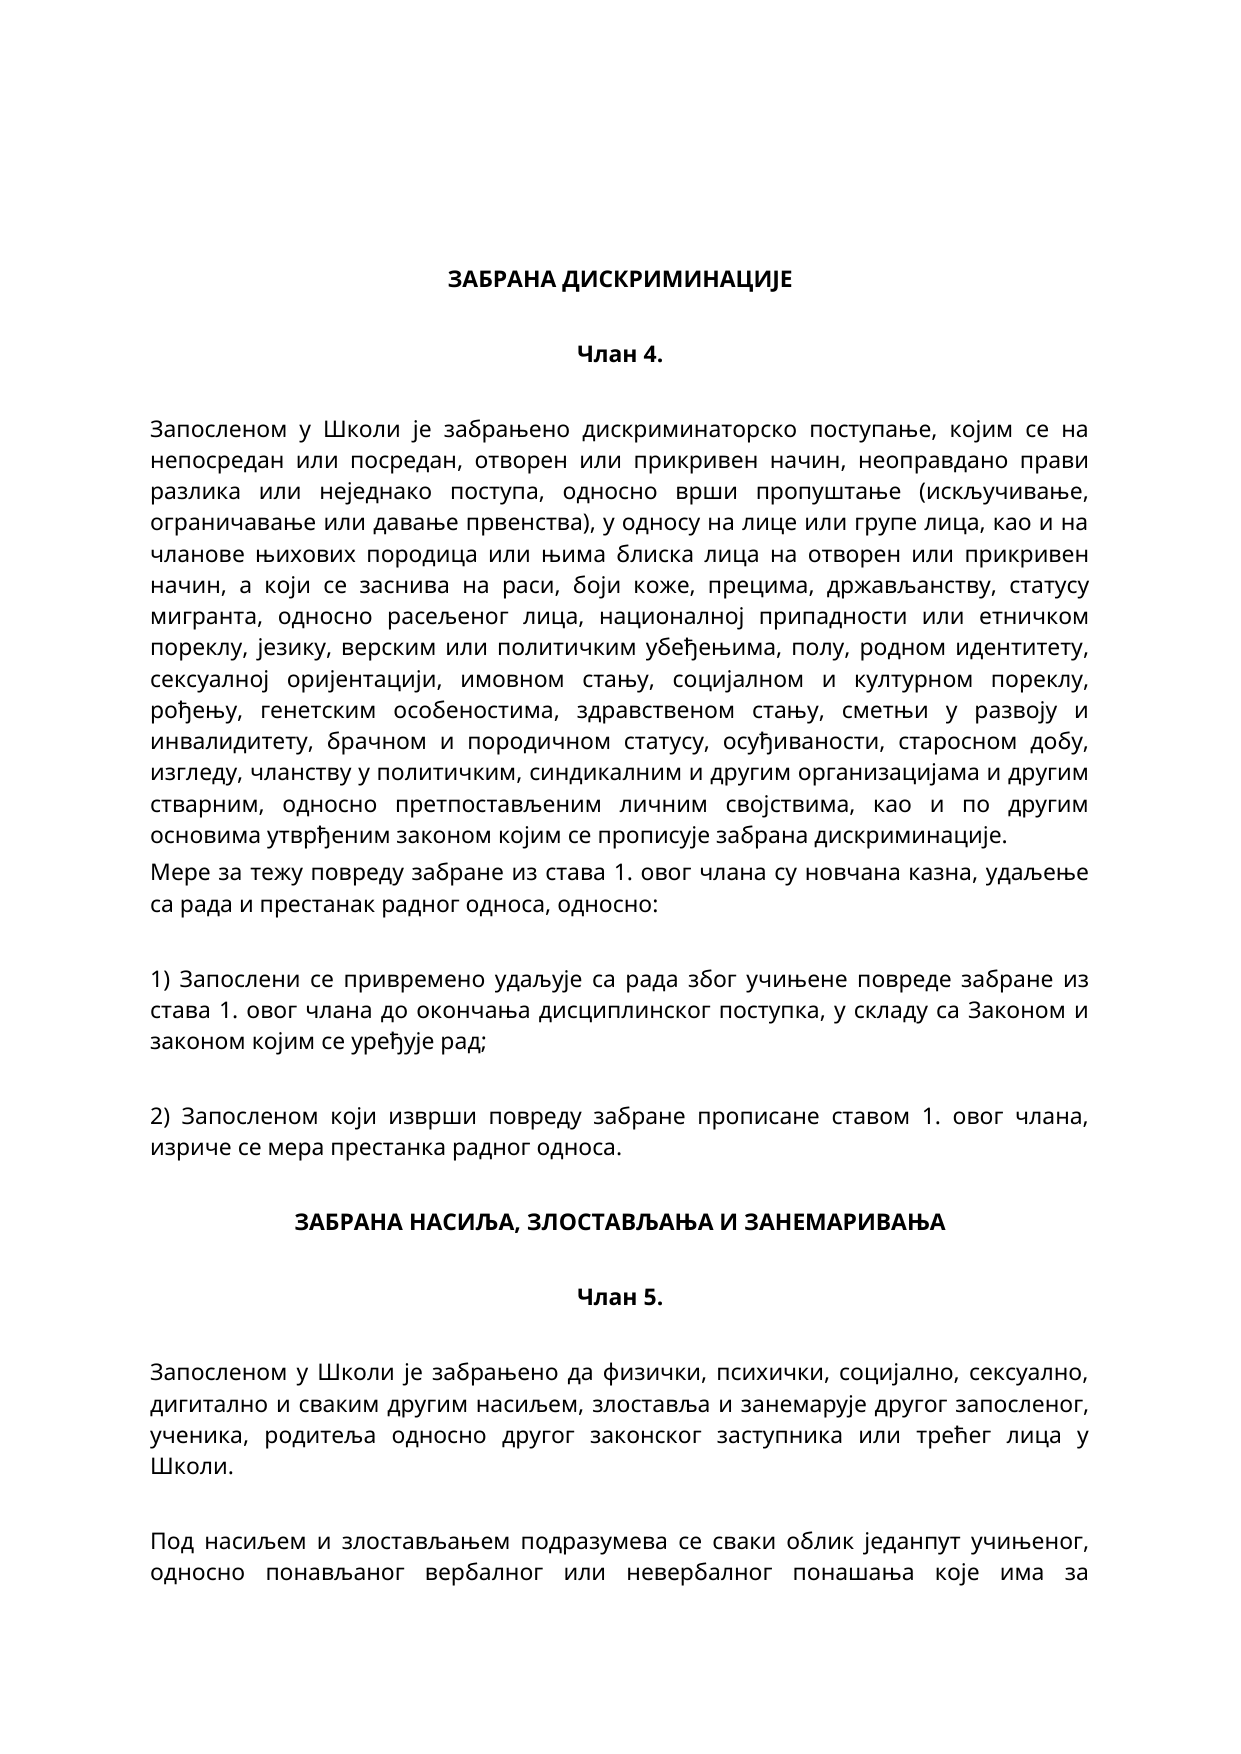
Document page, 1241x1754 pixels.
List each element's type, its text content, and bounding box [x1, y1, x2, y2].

text ЗАБРАНА НАСИЉА, ЗЛОСТАВЉАЊА И ЗАНЕМАРИВАЊА [150, 1206, 1090, 1237]
text 2) Запосленом који изврши повреду забране прописане ставом 1. овог члана, изриче се мера престанка радног односа. [150, 1100, 1090, 1162]
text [150, 1525, 1090, 1587]
text 1) Запослени се привремено удаљује са рада због учињене повреде забране из става 1. овог члана до окончања дисциплинског поступка, у складу са Законом и законом којим се уређује рад; [150, 962, 1090, 1056]
text Запосленом у Школи је забрањено дискриминаторско поступање, којим се на непосредан или посредан, отворен или прикривен начин, неоправдано прави разлика или неједнако поступа, односно врши пропуштање (искључивање, ограничавање или давање првенства), у односу на лице или групе лица, као и на чланове њихових породица или њима блиска лица на отворен или прикривен начин, а који се заснива на раси, боји коже, прецима, држављанству, статусу мигранта, односно расељеног лица, националној припадности или етничком пореклу, језику, верским или политичким убеђењима, полу, родном идентитету, сексуалној оријентацији, имовном стању, социјалном и културном пореклу, рођењу, генетским особеностима, здравственом стању, сметњи у развоју и инвалидитету, брачном и породичном статусу, осуђиваности, старосном добу, изгледу, чланству у политичким, синдикалним и другим организацијама и другим стварним, односно претпостављеним личним својствима, као и по другим основима утврђеним законом којим се прописује забрана дискриминације. [150, 412, 1090, 850]
text Члан 5. [150, 1281, 1090, 1312]
text Мере за тежу повреду забране из става 1. овог члана су новчана казна, удаљење са рада и престанак радног односа, односно: [150, 856, 1090, 919]
text Члан 4. [150, 337, 1090, 369]
text ЗАБРАНА ДИСКРИМИНАЦИЈЕ [150, 262, 1090, 294]
text Запосленом у Школи је забрањено да физички, психички, социјално, сексуално, дигитално и сваким другим насиљем, злоставља и занемарује другог запосленог, ученика, родитеља односно другог законског заступника или трећег лица у Школи. [150, 1356, 1090, 1481]
